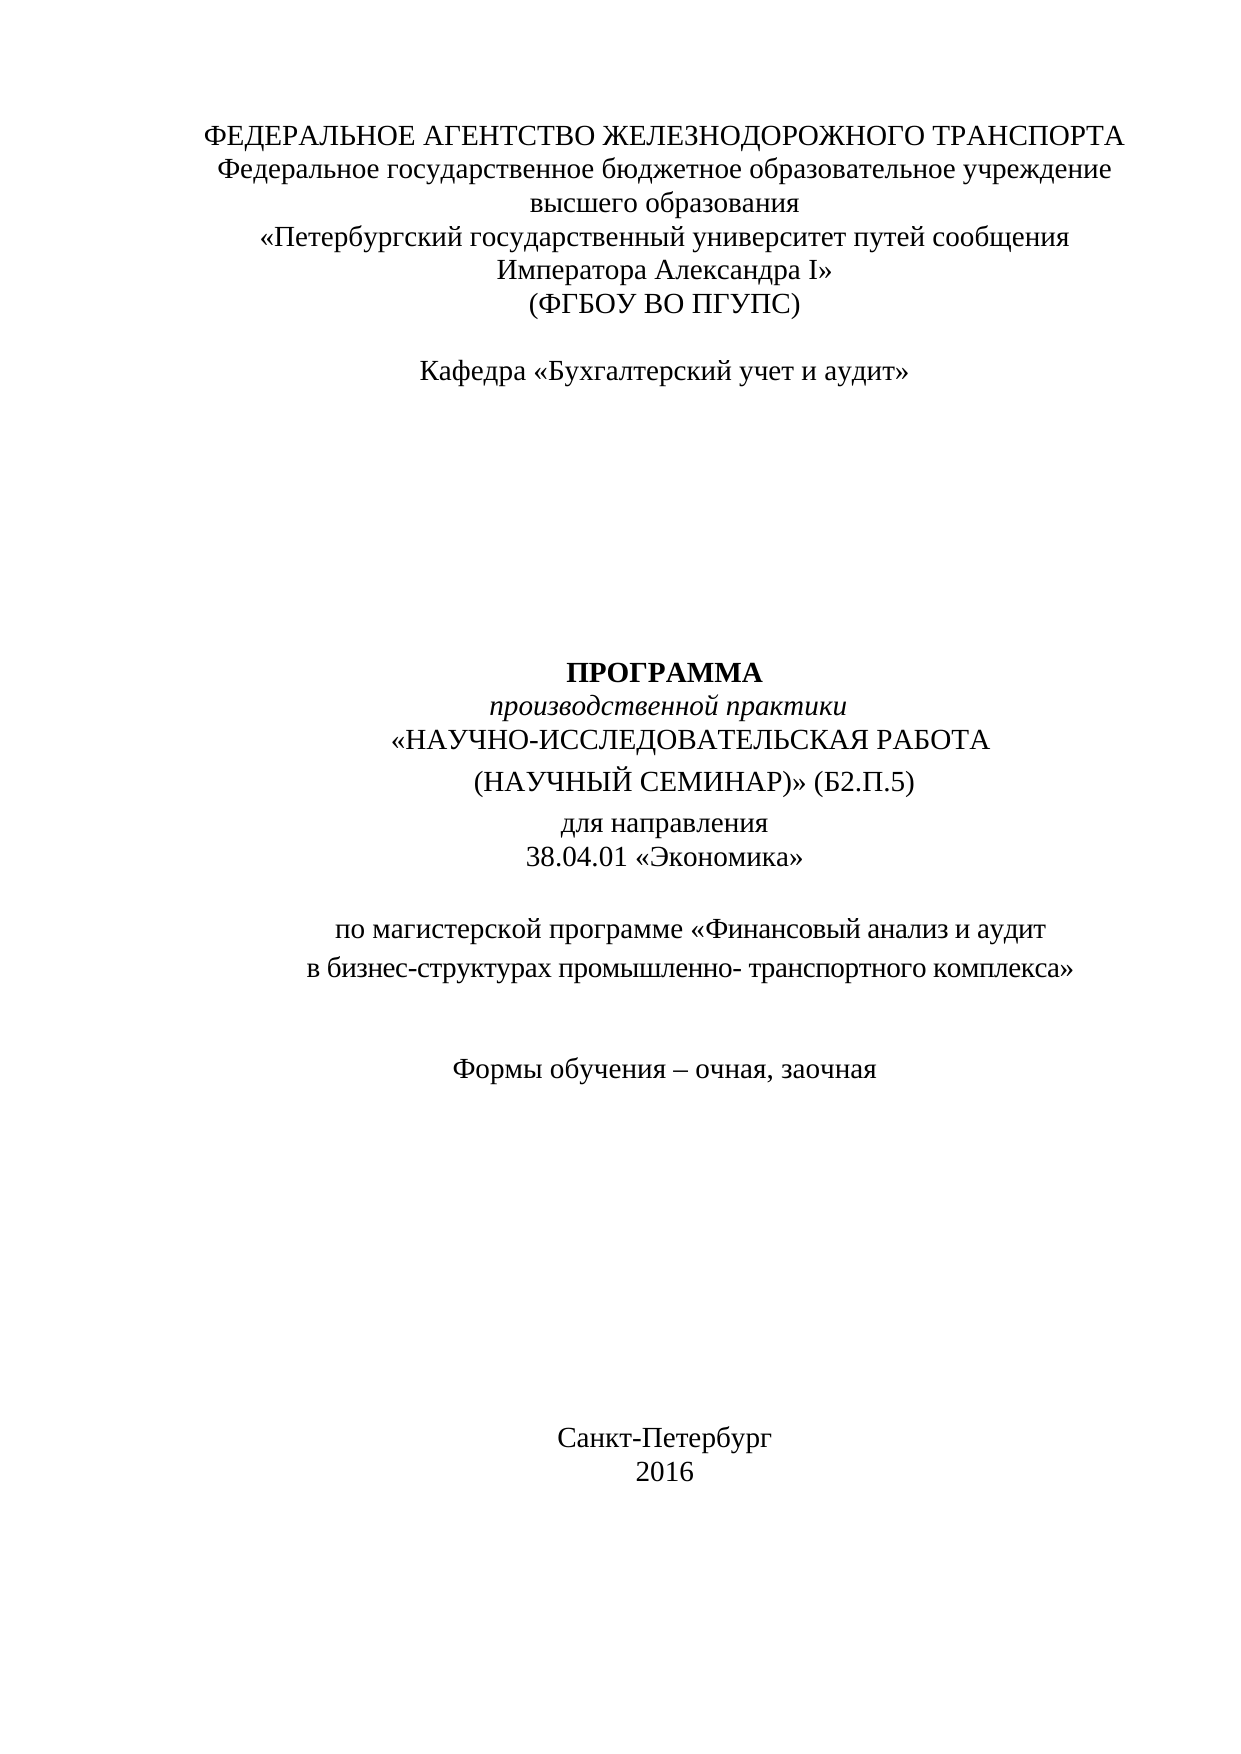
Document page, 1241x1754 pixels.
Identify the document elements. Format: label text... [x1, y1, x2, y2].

text производственной практики [177, 688, 1152, 722]
text Санкт-Петербург [177, 1420, 1152, 1454]
text «Петербургский государственный университет путей сообщения [177, 219, 1152, 252]
text для направления [177, 806, 1152, 839]
text ФЕДЕРАЛЬНОЕ АГЕНТСТВО ЖЕЛЕЗНОДОРОЖНОГО ТРАНСПОРТА [177, 118, 1152, 152]
text 38.04.01 «Экономика» [177, 839, 1152, 873]
text «НАУЧНО-ИССЛЕДОВАТЕЛЬСКАЯ РАБОТА [177, 722, 1152, 755]
text 2016 [177, 1454, 1152, 1487]
text ПРОГРАММА [177, 655, 1152, 688]
text Формы обучения – очная, заочная [177, 1051, 1152, 1085]
text Кафедра «Бухгалтерский учет и аудит» [177, 353, 1152, 386]
text Императора Александра I» [177, 252, 1152, 286]
text Федеральное государственное бюджетное образовательное учреждение высшего образования [177, 152, 1152, 219]
text (НАУЧНЫЙ СЕМИНАР)» (Б2.П.5) [177, 764, 1152, 797]
text (ФГБОУ ВО ПГУПС) [177, 286, 1152, 319]
text в бизнес-структурах промышленно- транспортного комплекса» [177, 949, 1152, 984]
text по магистерской программе «Финансовый анализ и аудит [177, 910, 1152, 945]
